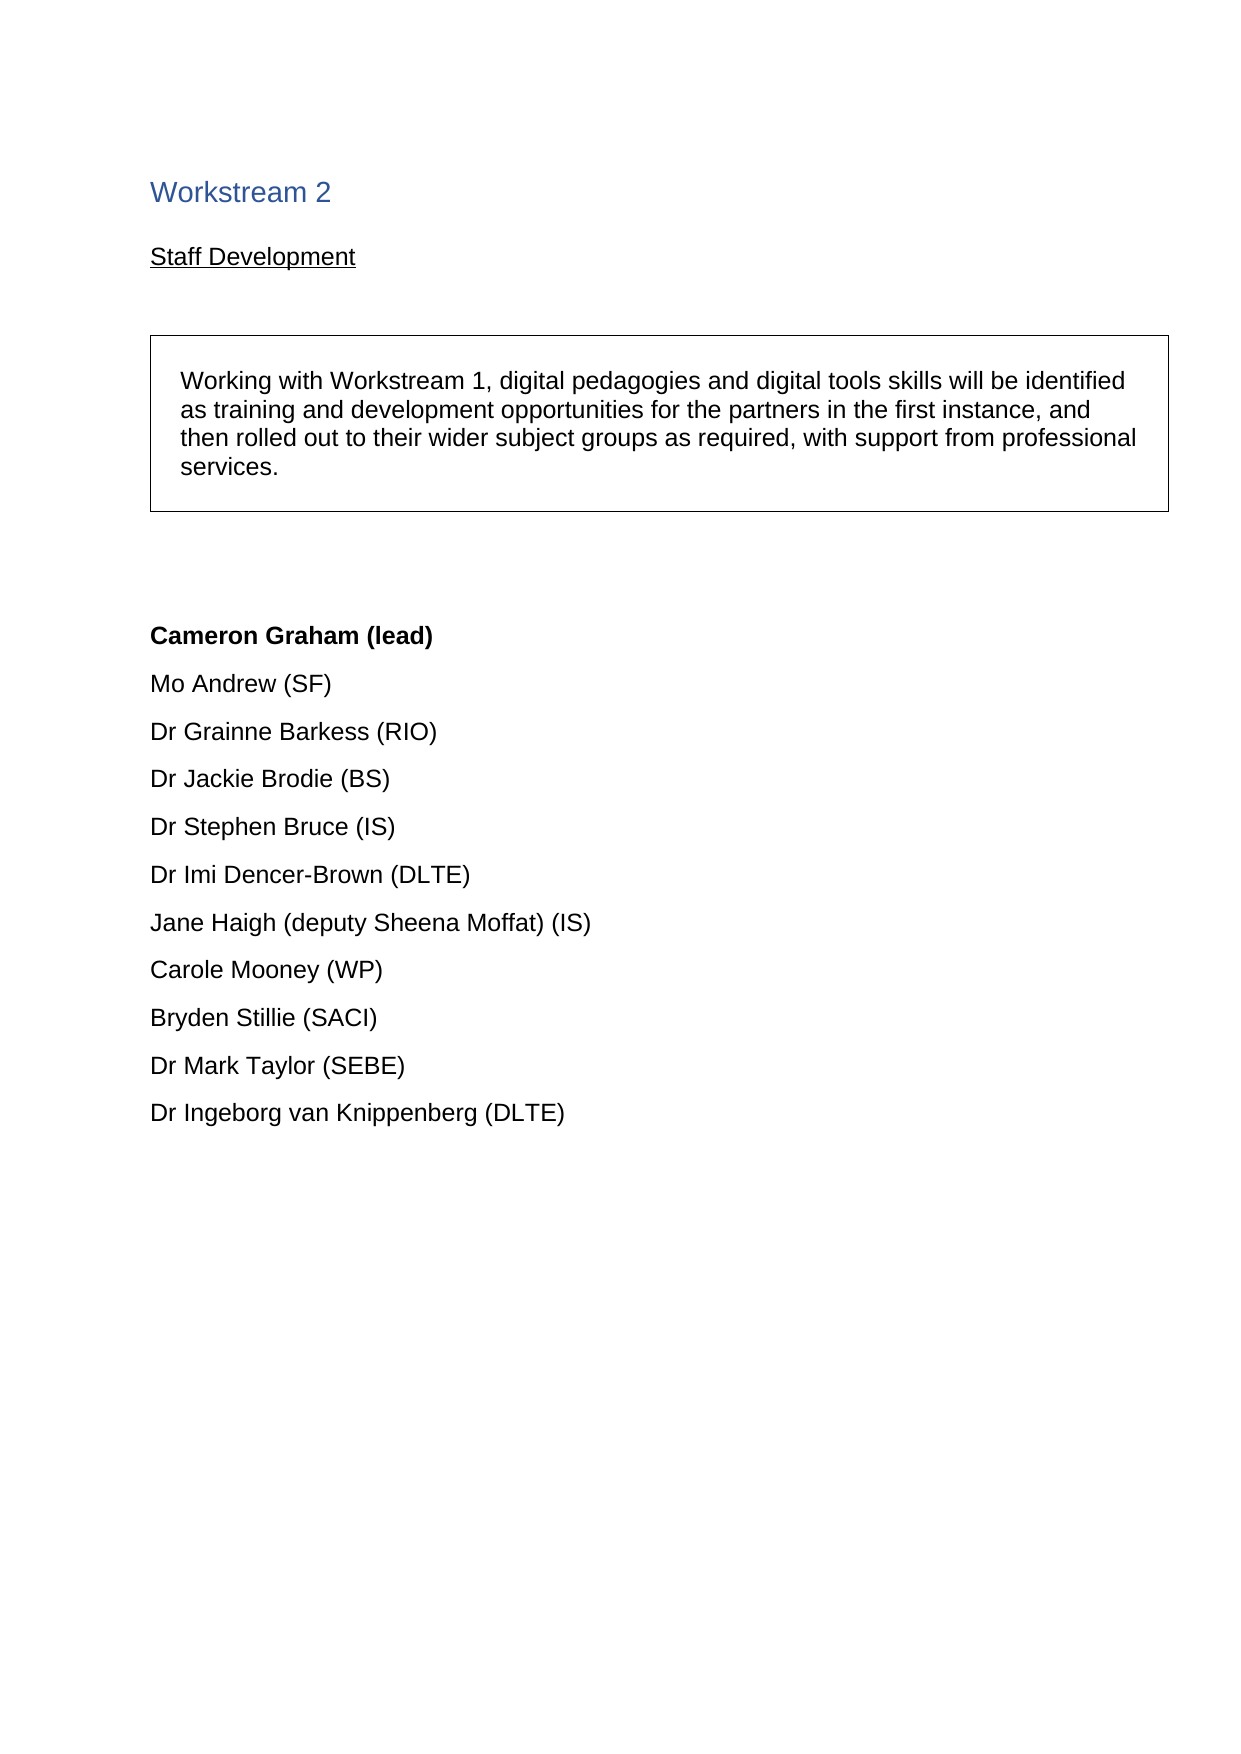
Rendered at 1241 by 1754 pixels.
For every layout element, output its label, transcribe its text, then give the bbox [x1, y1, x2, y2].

subtitle Workstream 2 [150, 175, 1090, 208]
text Jane Haigh (deputy Sheena Moffat) (IS) [150, 908, 1090, 936]
text Cameron Graham (lead) [150, 621, 1090, 650]
text Staff Development [150, 242, 1090, 271]
text Dr Ingeborg van Knippenberg (DLTE) [150, 1098, 1090, 1127]
text Mo Andrew (SF) [150, 669, 1090, 698]
text Dr Stephen Bruce (IS) [150, 812, 1090, 841]
text Dr Jackie Brodie (BS) [150, 764, 1090, 793]
text Carole Mooney (WP) [150, 955, 1090, 984]
text Dr Grainne Barkess (RIO) [150, 717, 1090, 746]
text Dr Mark Taylor (SEBE) [150, 1051, 1090, 1079]
text Dr Imi Dencer-Brown (DLTE) [150, 860, 1090, 889]
table_header Working with Workstream 1, digital pedagogies and digital tools skills will be identified as training and development opportunities for the partners in the first instance, and then rolled out to their wider subject groups as required, with support from professional services. [151, 336, 1168, 511]
text Bryden Stillie (SACI) [150, 1003, 1090, 1032]
